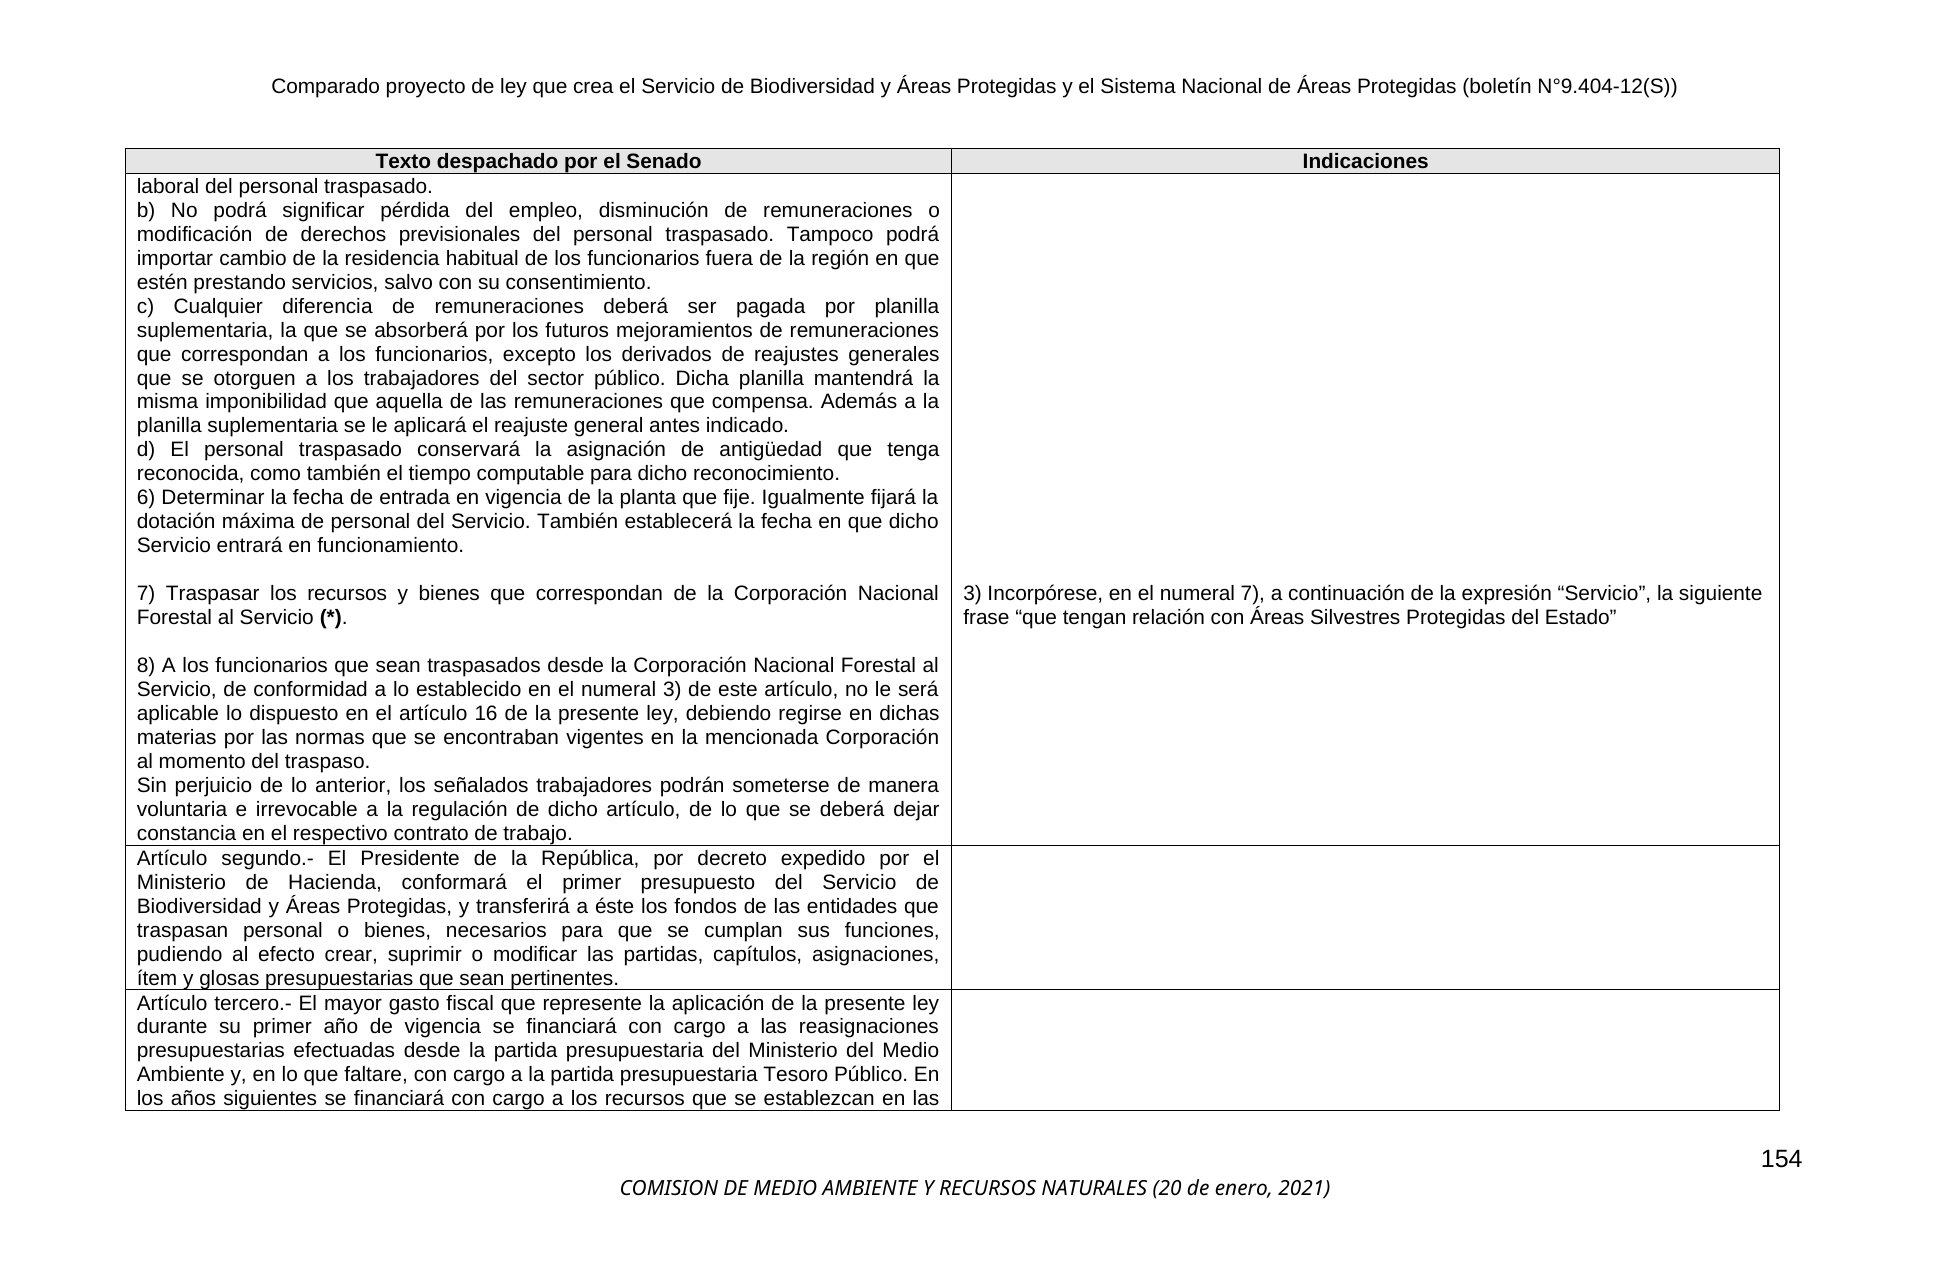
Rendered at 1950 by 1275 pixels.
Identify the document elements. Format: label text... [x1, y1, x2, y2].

table_cell Artículo segundo.- El Presidente de la República, por decreto expedido por el Ministerio de Hacienda, conformará el primer presupuesto del Servicio de Biodiversidad y Áreas Protegidas, y transferirá a éste los fondos de las entidades que traspasan personal o bienes, necesarios para que se cumplan sus funciones, pudiendo al efecto crear, suprimir o modificar las partidas, capítulos, asignaciones, ítem y glosas presupuestarias que sean pertinentes. [126, 846, 951, 989]
table_header Texto despachado por el Senado [126, 149, 951, 173]
table_header Indicaciones [952, 149, 1779, 173]
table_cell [126, 174, 951, 844]
table_cell [952, 846, 1779, 989]
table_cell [952, 174, 1779, 844]
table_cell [126, 990, 951, 1110]
table_cell [952, 990, 1779, 1110]
